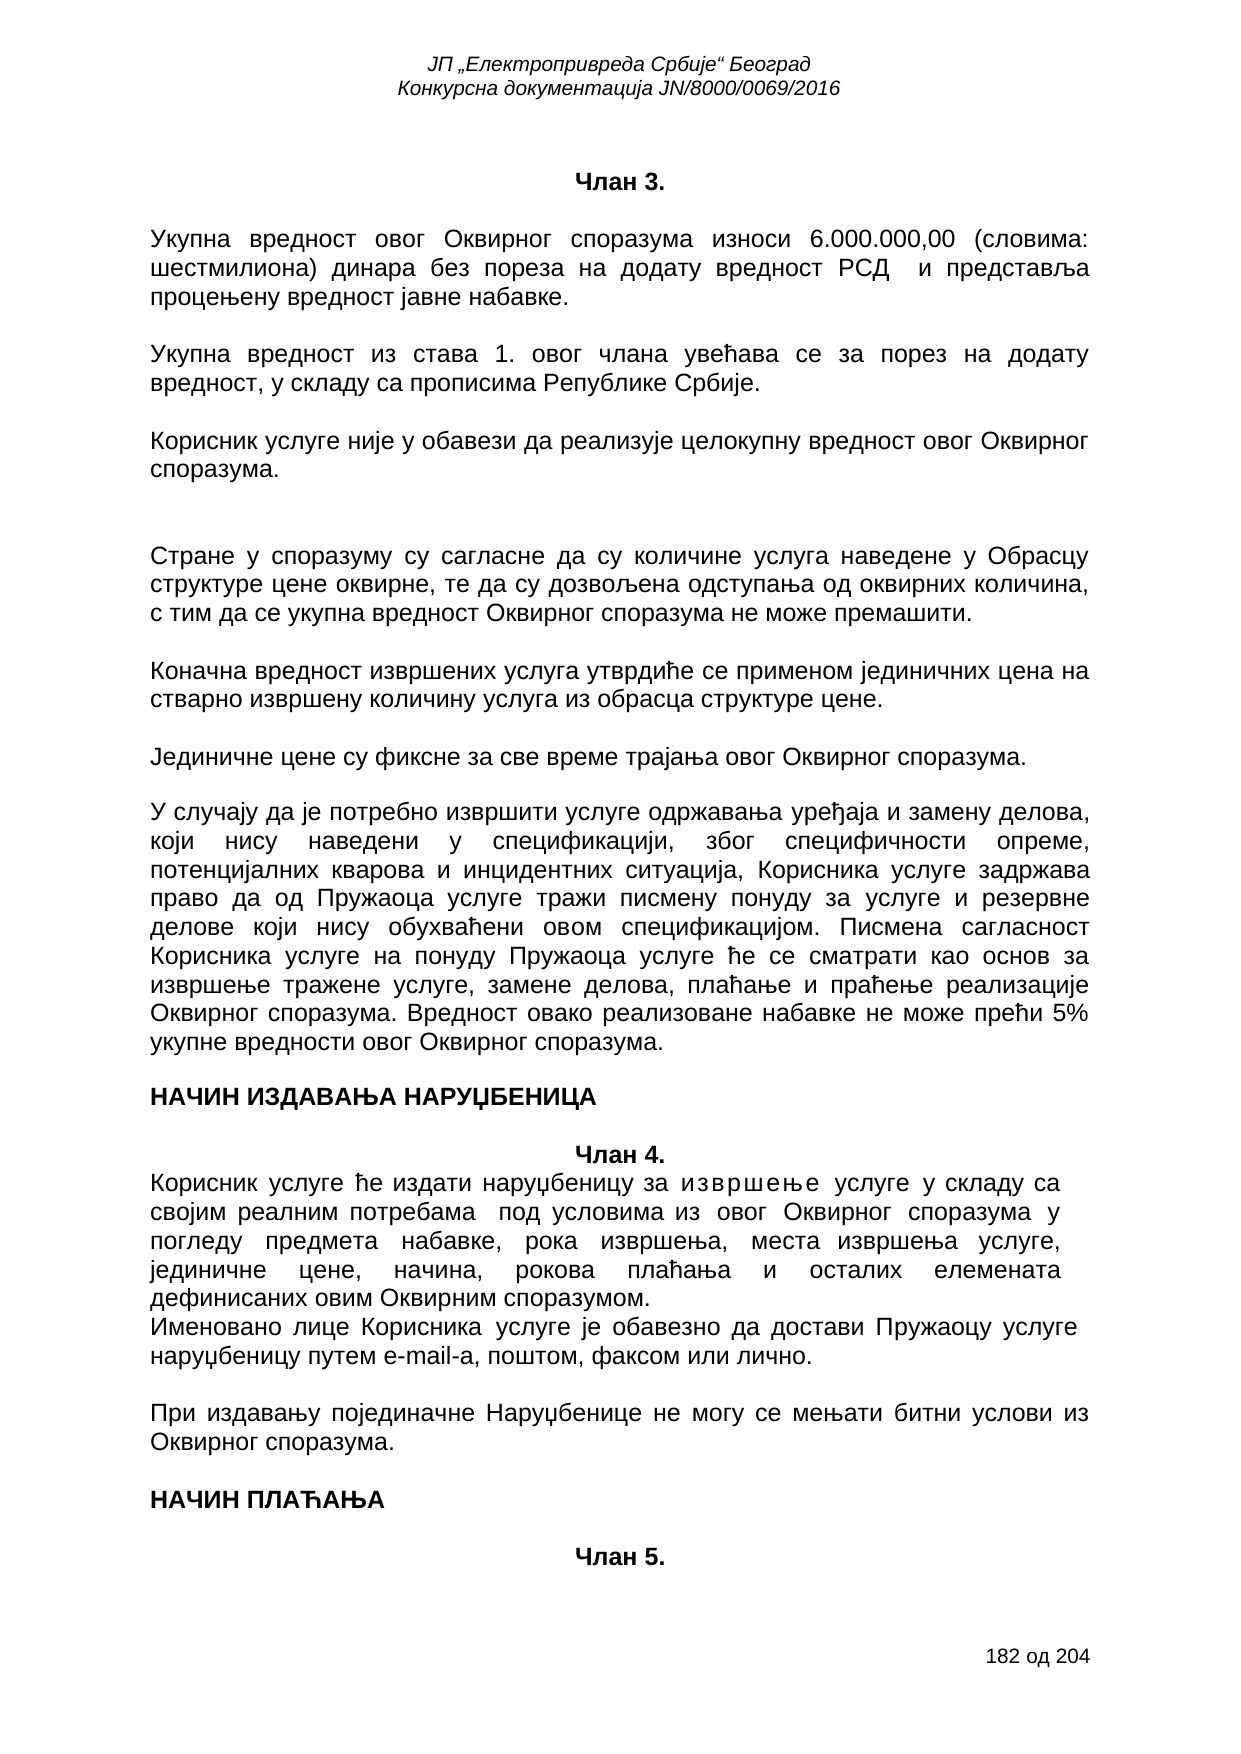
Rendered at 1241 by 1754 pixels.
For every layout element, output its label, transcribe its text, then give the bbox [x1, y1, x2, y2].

text У случају да је потребно извршити услуге одржавања уређаја и замену делова, који нису наведени у спецификацији, због специфичности опреме, потенцијалних кварова и инцидентних ситуација, Корисника услуге задржава право да од Пружаоца услуге тражи писмену понуду за услуге и резервне делове који нису обухваћени овом спецификацијом. Писмена сагласност Корисника услуге на понуду Пружаоца услуге ће се сматрати као основ за извршење тражене услуге, замене делова, плаћање и праћење реализације Оквирног споразума. Вредност овако реализоване набавке не може прећи 5% укупне вредности овог Оквирног споразума. [150, 797, 1090, 1056]
text Именовано лице Корисника услуге је обавезно да достави Пружаоцу услуге наруџбеницу путем e-mail-a, поштом, факсом или лично. [150, 1312, 1078, 1370]
text Јединичне цене су фиксне за све време трајања овог Оквирног споразума. [150, 742, 1090, 771]
text НАЧИН ПЛАЋАЊА [150, 1485, 1090, 1513]
text Члан 3. [150, 167, 1090, 196]
text НАЧИН ИЗДАВАЊА НАРУЏБЕНИЦА [150, 1082, 1090, 1111]
text Стране у споразуму су сагласне да су количине услуга наведене у Обрасцу структуре цене оквирне, те да су дозвољена одступања од оквирних количина, с тим да се укупна вредност Оквирног споразума не може премашити. [150, 541, 1090, 627]
text Укупна вредност овог Оквирног споразума износи 6.000.000,00 (словима: шестмилиона) динара без пореза на додату вредност РСД и представља процењену вредност јавне набавке. [150, 224, 1090, 311]
text Корисник услуге ће издати наруџбеницу за извршење услуге у складу са својим реалним потребама под условима из овог Оквирног споразума у погледу предмета набавке, рока извршења, места извршења услуге, јединичне цене, начина, рокова плаћања и осталих елемената дефинисаних овим Оквирним споразумом. [150, 1168, 1061, 1312]
text Укупна вредност из става 1. овог члана увећава се за порез на додату вредност, у складу са прописима Републике Србије. [150, 339, 1090, 397]
text Корисник услуге није у обавези да реализује целокупну вредност овог Оквирног споразума. [150, 426, 1090, 483]
text Члан 4. [150, 1140, 1090, 1168]
text При издавању појединачне Наруџбенице не могу се мењати битни услови из Оквирног споразума. [150, 1398, 1090, 1456]
text Члан 5. [150, 1542, 1090, 1571]
text Коначна вредност извршених услуга утврдиће се применом јединичних цена на стварно извршену количину услуга из обрасца структуре цене. [150, 656, 1090, 713]
